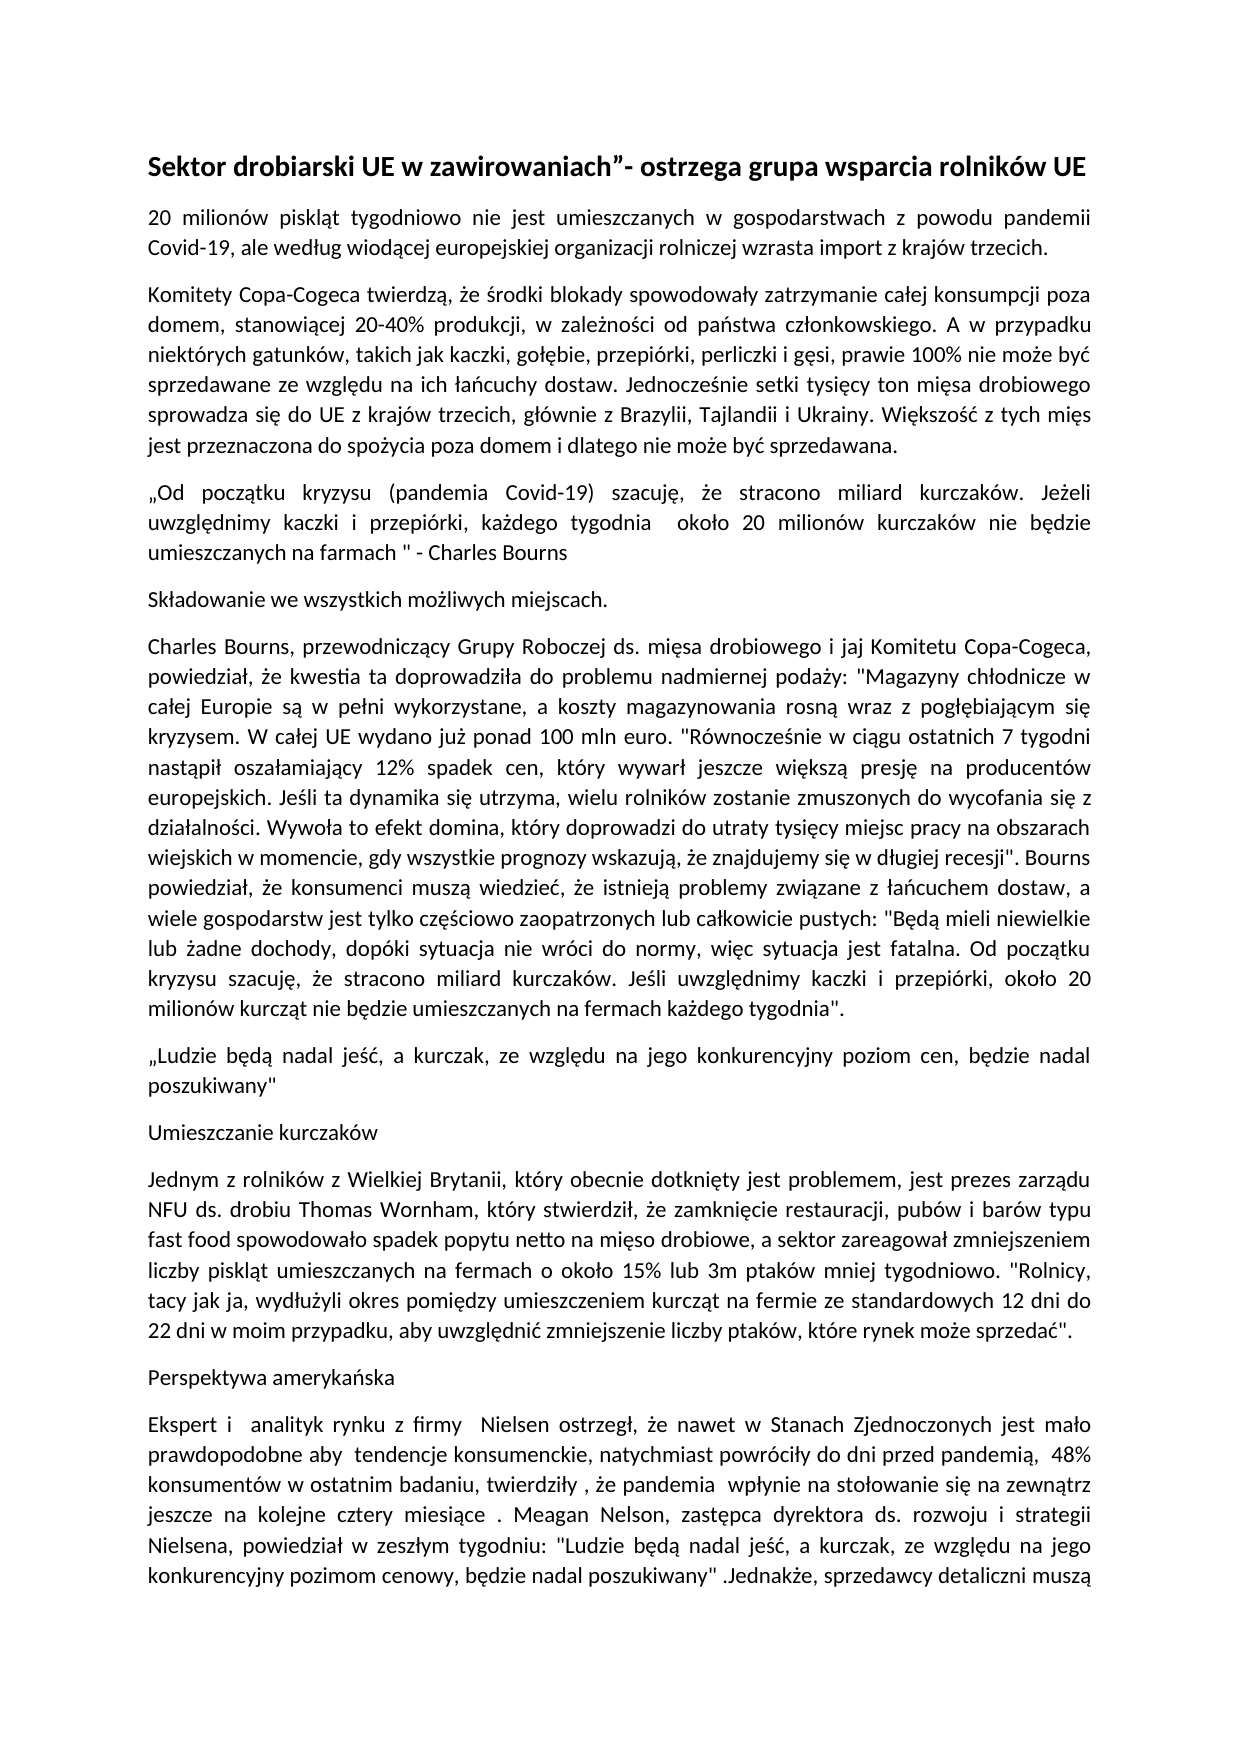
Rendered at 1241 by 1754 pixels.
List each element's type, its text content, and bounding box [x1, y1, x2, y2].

text „Ludzie będą nadal jeść, a kurczak, ze względu na jego konkurencyjny poziom cen, będzie nadal poszukiwany" [148, 1041, 1093, 1099]
text Umieszczanie kurczaków [148, 1118, 1093, 1146]
text „Od początku kryzysu (pandemia Covid-19) szacuję, że stracono miliard kurczaków. Jeżeli uwzględnimy kaczki i przepiórki, każdego tygodnia około 20 milionów kurczaków nie będzie umieszczanych na farmach " - Charles Bourns [148, 478, 1093, 566]
text Charles Bourns, przewodniczący Grupy Roboczej ds. mięsa drobiowego i jaj Komitetu Copa-Cogeca, powiedział, że kwestia ta doprowadziła do problemu nadmiernej podaży: "Magazyny chłodnicze w całej Europie są w pełni wykorzystane, a koszty magazynowania rosną wraz z pogłębiającym się kryzysem. W całej UE wydano już ponad 100 mln euro. "Równocześnie w ciągu ostatnich 7 tygodni nastąpił oszałamiający 12% spadek cen, który wywarł jeszcze większą presję na producentów europejskich. Jeśli ta dynamika się utrzyma, wielu rolników zostanie zmuszonych do wycofania się z działalności. Wywoła to efekt domina, który doprowadzi do utraty tysięcy miejsc pracy na obszarach wiejskich w momencie, gdy wszystkie prognozy wskazują, że znajdujemy się w długiej recesji". Bourns powiedział, że konsumenci muszą wiedzieć, że istnieją problemy związane z łańcuchem dostaw, a wiele gospodarstw jest tylko częściowo zaopatrzonych lub całkowicie pustych: "Będą mieli niewielkie lub żadne dochody, dopóki sytuacja nie wróci do normy, więc sytuacja jest fatalna. Od początku kryzysu szacuję, że stracono miliard kurczaków. Jeśli uwzględnimy kaczki i przepiórki, około 20 milionów kurcząt nie będzie umieszczanych na fermach każdego tygodnia". [148, 632, 1093, 1022]
text Perspektywa amerykańska [148, 1363, 1093, 1391]
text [148, 1410, 1093, 1589]
text Sektor drobiarski UE w zawirowaniach”- ostrzega grupa wsparcia rolników UE [148, 148, 1093, 183]
text Komitety Copa-Cogeca twierdzą, że środki blokady spowodowały zatrzymanie całej konsumpcji poza domem, stanowiącej 20-40% produkcji, w zależności od państwa członkowskiego. A w przypadku niektórych gatunków, takich jak kaczki, gołębie, przepiórki, perliczki i gęsi, prawie 100% nie może być sprzedawane ze względu na ich łańcuchy dostaw. Jednocześnie setki tysięcy ton mięsa drobiowego sprowadza się do UE z krajów trzecich, głównie z Brazylii, Tajlandii i Ukrainy. Większość z tych mięs jest przeznaczona do spożycia poza domem i dlatego nie może być sprzedawana. [148, 280, 1093, 459]
text Składowanie we wszystkich możliwych miejscach. [148, 585, 1093, 613]
text 20 milionów piskląt tygodniowo nie jest umieszczanych w gospodarstwach z powodu pandemii Covid-19, ale według wiodącej europejskiej organizacji rolniczej wzrasta import z krajów trzecich. [148, 203, 1093, 261]
text Jednym z rolników z Wielkiej Brytanii, który obecnie dotknięty jest problemem, jest prezes zarządu NFU ds. drobiu Thomas Wornham, który stwierdził, że zamknięcie restauracji, pubów i barów typu fast food spowodowało spadek popytu netto na mięso drobiowe, a sektor zareagował zmniejszeniem liczby piskląt umieszczanych na fermach o około 15% lub 3m ptaków mniej tygodniowo. "Rolnicy, tacy jak ja, wydłużyli okres pomiędzy umieszczeniem kurcząt na fermie ze standardowych 12 dni do 22 dni w moim przypadku, aby uwzględnić zmniejszenie liczby ptaków, które rynek może sprzedać". [148, 1165, 1093, 1344]
